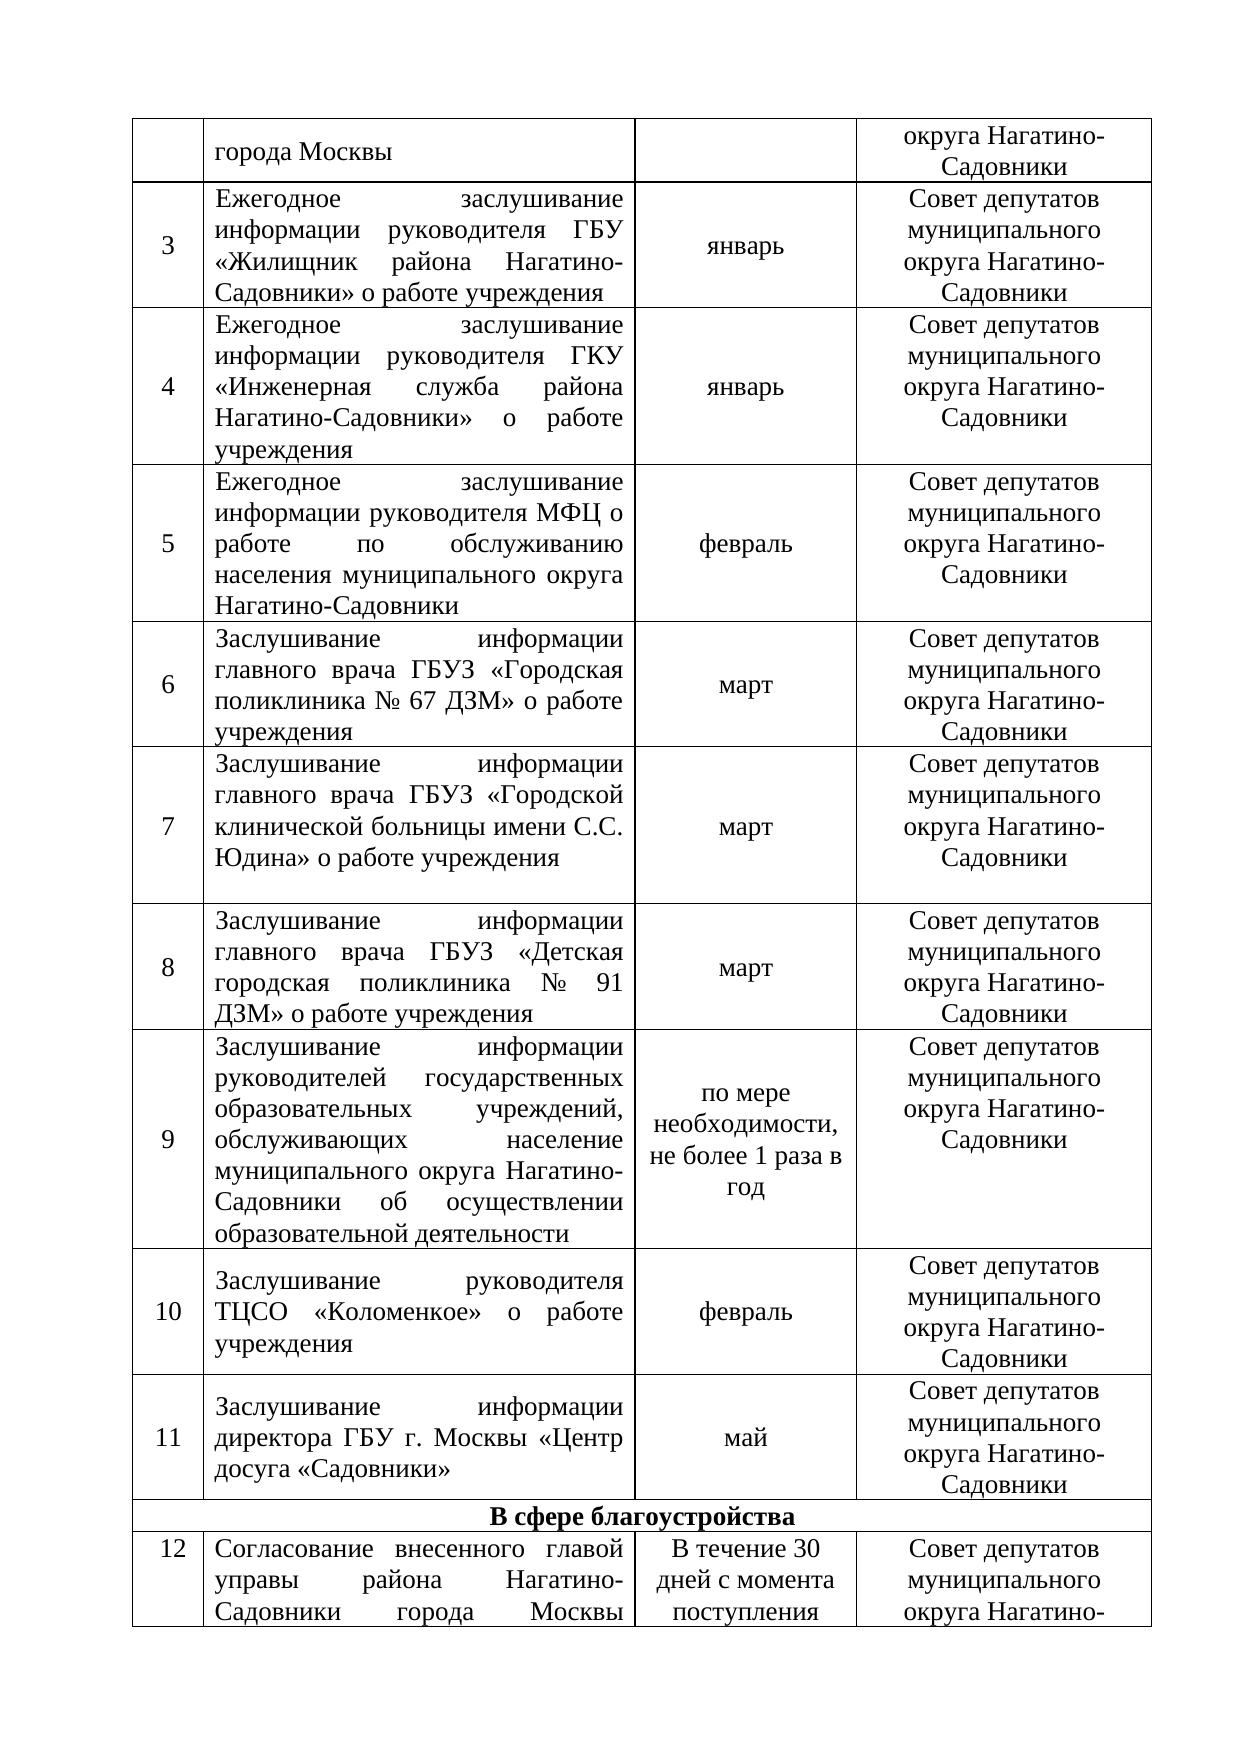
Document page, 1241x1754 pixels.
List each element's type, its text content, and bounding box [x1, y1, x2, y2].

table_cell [204, 1532, 634, 1626]
table_cell май [636, 1375, 856, 1499]
table_cell 10 [133, 1249, 203, 1373]
table_cell 3 [133, 183, 203, 307]
table_cell 5 [133, 465, 203, 621]
table_cell Совет депутатов муниципального округа Нагатино-Садовники [857, 622, 1151, 746]
table_cell Ежегодное заслушивание информации руководителя МФЦ о работе по обслуживанию населения муниципального округа Нагатино-Садовники [204, 465, 634, 621]
table_cell Ежегодное заслушивание информации руководителя ГКУ «Инженерная служба района Нагатино-Садовники» о работе учреждения [204, 308, 634, 464]
table_cell Заслушивание информации главного врача ГБУЗ «Детская городская поликлиника № 91 ДЗМ» о работе учреждения [533, 904, 634, 1029]
table_cell март [636, 747, 856, 903]
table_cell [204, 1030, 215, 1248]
table_cell Заслушивание информации руководителей государственных образовательных учреждений, обслуживающих население муниципального округа Нагатино-Садовники об осуществлении образовательной деятельности [570, 1030, 634, 1248]
table_cell 4 [133, 308, 203, 464]
table_cell 9 [133, 1030, 203, 1248]
table_cell 7 [133, 747, 203, 903]
table_cell 11 [133, 1375, 203, 1499]
table_cell февраль [636, 465, 856, 621]
table_cell Совет депутатов муниципального округа Нагатино-Садовники [857, 747, 1151, 903]
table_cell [857, 1532, 1151, 1626]
table_cell 6 [133, 622, 203, 746]
table_cell - [636, 119, 856, 181]
table_cell Совет депутатов муниципального округа Нагатино-Садовники [857, 1375, 1151, 1499]
table_cell Заслушивание информации главного врача ГБУЗ «Городской клинической больницы имени С.С. Юдина» о работе учреждения [204, 747, 634, 903]
table_cell Совет депутатов муниципального округа Нагатино-Садовники [857, 1249, 1151, 1373]
table_cell Заслушивание информации главного врача ГБУЗ «Городская поликлиника № 67 ДЗМ» о работе учреждения [204, 622, 634, 746]
table_cell март [636, 904, 856, 1029]
table_cell Заслушивание информации директора ГБУ г. Москвы «Центр досуга «Садовники» [204, 1375, 634, 1499]
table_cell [636, 1532, 856, 1626]
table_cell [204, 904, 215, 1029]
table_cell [857, 183, 1151, 307]
table_cell Совет депутатов муниципального округа Нагатино-Садовники [857, 465, 1151, 621]
table_cell по мере необходимости, не более 1 раза в год [636, 1030, 856, 1248]
table_cell январь [636, 183, 856, 307]
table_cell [204, 119, 634, 181]
table_cell Заслушивание руководителя ТЦСО «Коломенкое» о работе учреждения [204, 1249, 634, 1373]
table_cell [857, 119, 1151, 181]
table_cell Ежегодное заслушивание информации руководителя ГБУ «Жилищник района Нагатино-Садовники» о работе учреждения [204, 183, 634, 307]
table_cell март [636, 622, 856, 746]
table_cell 12 [133, 1532, 203, 1626]
table_cell 8 [133, 904, 203, 1029]
table_cell Совет депутатов муниципального округа Нагатино-Садовники [857, 904, 1151, 1029]
table_cell Совет депутатов муниципального округа Нагатино-Садовники [857, 1030, 1151, 1248]
table_cell В сфере благоустройства [133, 1500, 1151, 1531]
table_cell январь [636, 308, 856, 464]
table_cell 2 [133, 119, 203, 181]
table_cell февраль [636, 1249, 856, 1373]
table_cell Совет депутатов муниципального округа Нагатино-Садовники [857, 308, 1151, 464]
